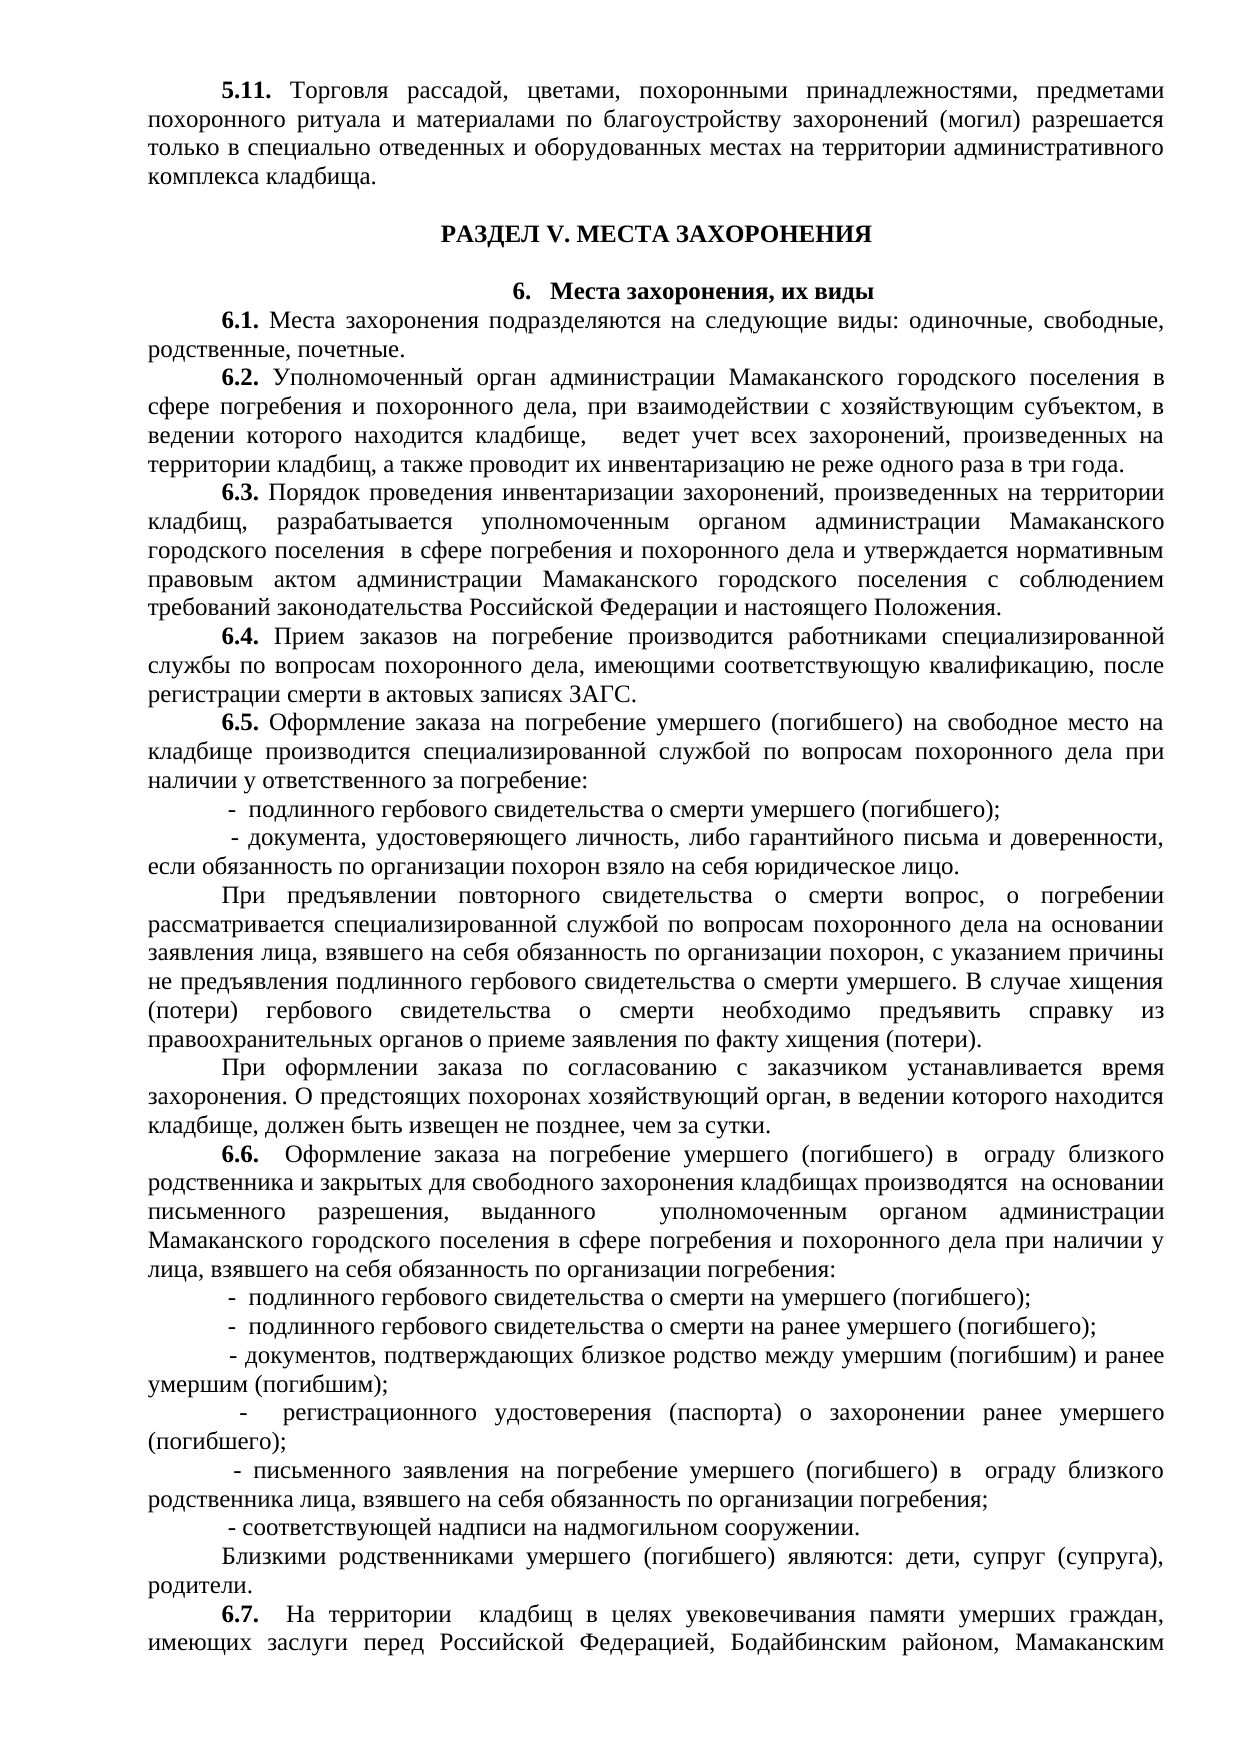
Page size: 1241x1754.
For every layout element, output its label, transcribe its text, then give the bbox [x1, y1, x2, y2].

text - подлинного гербового свидетельства о смерти на умершего (погибшего); [148, 1282, 1165, 1311]
text 6.3. Порядок проведения инвентаризации захоронений, произведенных на территории кладбищ, разрабатывается уполномоченным органом администрации Мамаканского городского поселения в сфере погребения и похоронного дела и утверждается нормативным правовым актом администрации Мамаканского городского поселения с соблюдением требований законодательства Российской Федерации и настоящего Положения. [148, 477, 1165, 621]
text Близкими родственниками умершего (погибшего) являются: дети, супруг (супруга), родители. [148, 1541, 1165, 1599]
text - документа, удостоверяющего личность, либо гарантийного письма и доверенности, если обязанность по организации похорон взяло на себя юридическое лицо. [148, 822, 1165, 880]
text 6.2. Уполномоченный орган администрации Мамаканского городского поселения в сфере погребения и похоронного дела, при взаимодействии с хозяйствующим субъектом, в ведении которого находится кладбище, ведет учет всех захоронений, произведенных на территории кладбищ, а также проводит их инвентаризацию не реже одного раза в три года. [148, 362, 1165, 477]
list Места захоронения, их виды [221, 276, 1165, 305]
text 6.1. Места захоронения подразделяются на следующие виды: одиночные, свободные, родственные, почетные. [148, 305, 1165, 362]
text - регистрационного удостоверения (паспорта) о захоронении ранее умершего (погибшего); [148, 1397, 1165, 1455]
text 6.5. Оформление заказа на погребение умершего (погибшего) на свободное место на кладбище производится специализированной службой по вопросам похоронного дела при наличии у ответственного за погребение: [148, 707, 1165, 794]
text - подлинного гербового свидетельства о смерти на ранее умершего (погибшего); [148, 1311, 1165, 1340]
text - документов, подтверждающих близкое родство между умершим (погибшим) и ранее умершим (погибшим); [148, 1340, 1165, 1397]
text РАЗДЕЛ V. МЕСТА ЗАХОРОНЕНИЯ [148, 219, 1165, 247]
text - подлинного гербового свидетельства о смерти умершего (погибшего); [148, 794, 1165, 822]
text - письменного заявления на погребение умершего (погибшего) в ограду близкого родственника лица, взявшего на себя обязанность по организации погребения; [148, 1455, 1165, 1512]
text При оформлении заказа по согласованию с заказчиком устанавливается время захоронения. О предстоящих похоронах хозяйствующий орган, в ведении которого находится кладбище, должен быть извещен не позднее, чем за сутки. [148, 1052, 1165, 1139]
text 6.6. Оформление заказа на погребение умершего (погибшего) в ограду близкого родственника и закрытых для свободного захоронения кладбищах производятся на основании письменного разрешения, выданного уполномоченным органом администрации Мамаканского городского поселения в сфере погребения и похоронного дела при наличии у лица, взявшего на себя обязанность по организации погребения: [148, 1139, 1165, 1282]
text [148, 1599, 1165, 1656]
text 6.4. Прием заказов на погребение производится работниками специализированной службы по вопросам похоронного дела, имеющими соответствующую квалификацию, после регистрации смерти в актовых записях ЗАГС. [148, 621, 1165, 707]
text 5.11. Торговля рассадой, цветами, похоронными принадлежностями, предметами похоронного ритуала и материалами по благоустройству захоронений (могил) разрешается только в специально отведенных и оборудованных местах на территории административного комплекса кладбища. [148, 75, 1165, 190]
text При предъявлении повторного свидетельства о смерти вопрос, о погребении рассматривается специализированной службой по вопросам похоронного дела на основании заявления лица, взявшего на себя обязанность по организации похорон, с указанием причины не предъявления подлинного гербового свидетельства о смерти умершего. В случае хищения (потери) гербового свидетельства о смерти необходимо предъявить справку из правоохранительных органов о приеме заявления по факту хищения (потери). [148, 880, 1165, 1052]
text - соответствующей надписи на надмогильном сооружении. [148, 1512, 1165, 1541]
